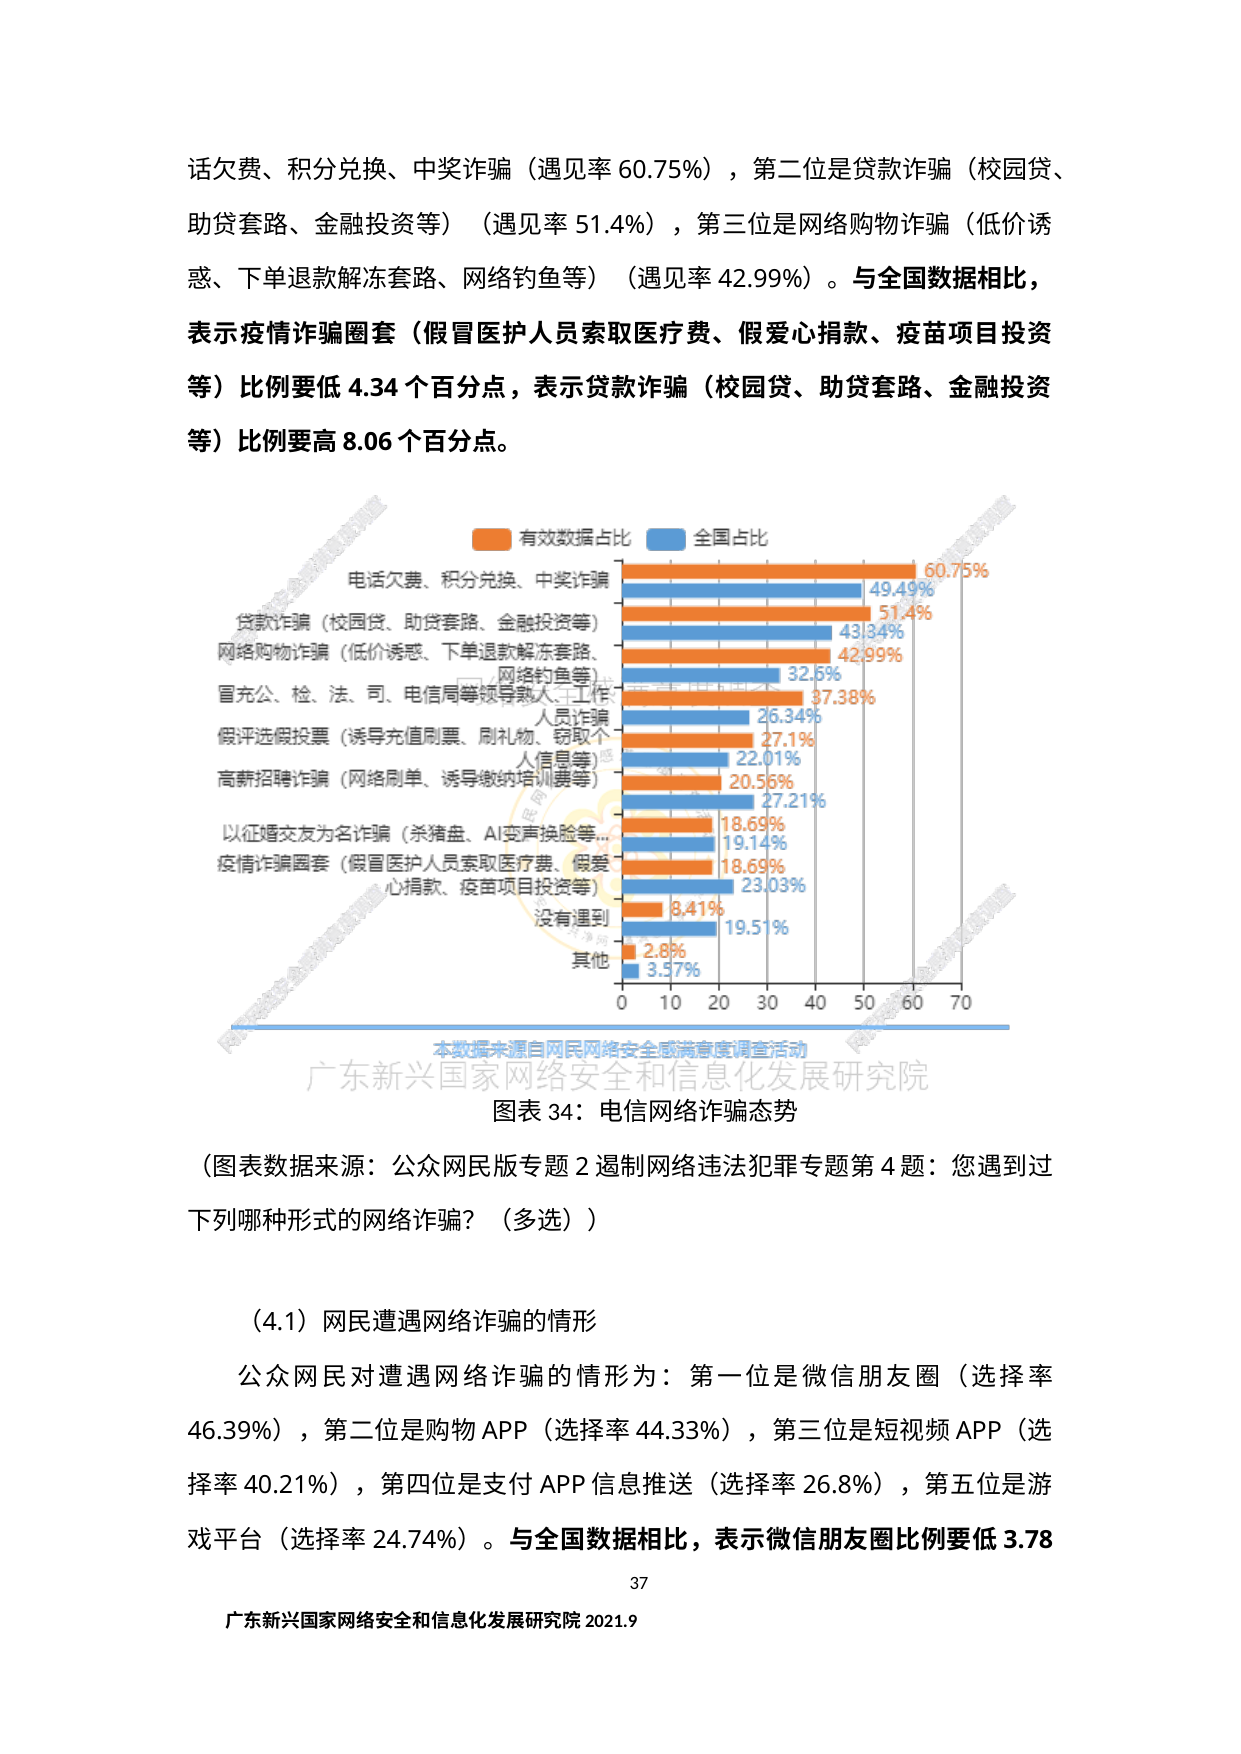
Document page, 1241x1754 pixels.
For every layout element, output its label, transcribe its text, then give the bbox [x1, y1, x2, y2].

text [187, 1356, 1053, 1555]
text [187, 150, 1053, 458]
text （图表数据来源：公众网民版专题2遏制网络违法犯罪专题第4题：您遇到过下列哪种形式的网络诈骗？（多选）） [187, 1146, 1053, 1237]
text 图表34：电信网络诈骗态势 [187, 1092, 1053, 1128]
text （4.1）网民遭遇网络诈骗的情形 [187, 1302, 1053, 1338]
picture [202, 482, 1039, 1077]
